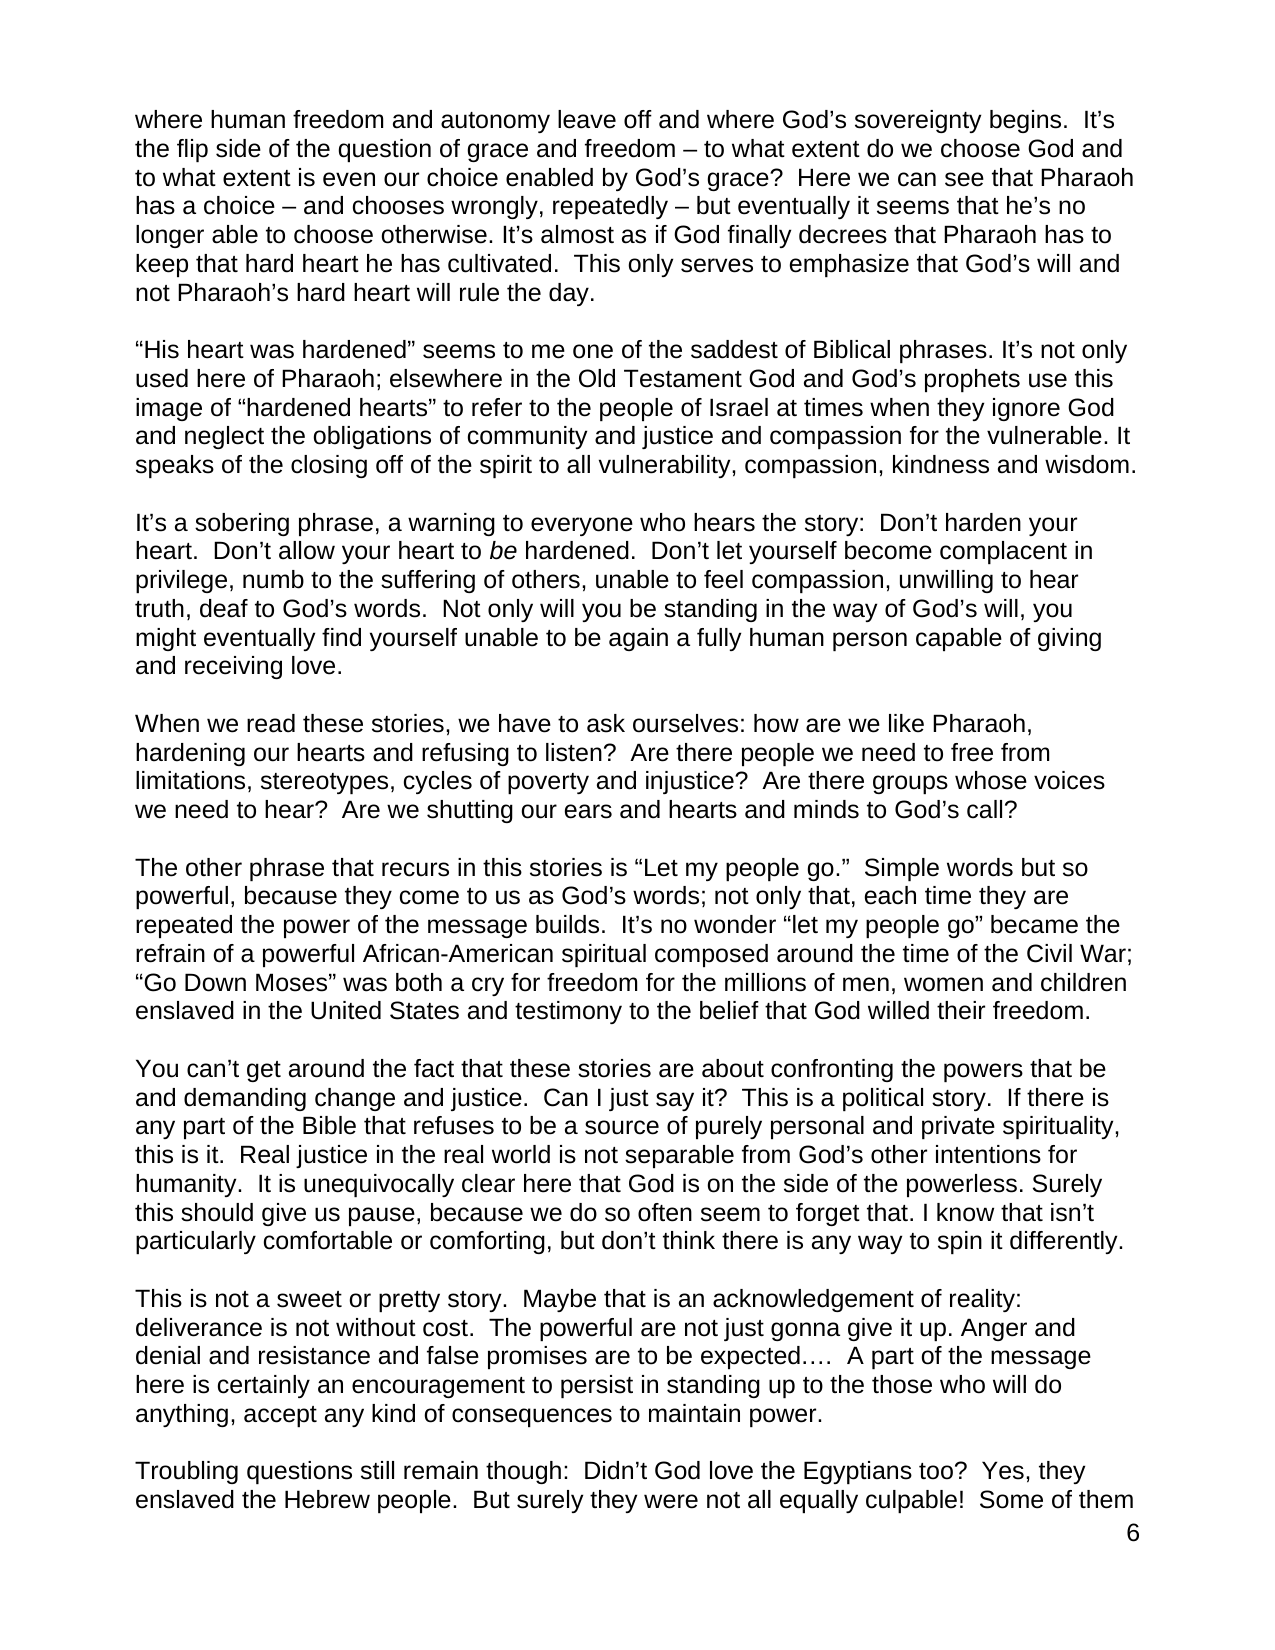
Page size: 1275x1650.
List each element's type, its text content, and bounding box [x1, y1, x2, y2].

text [135, 1456, 1140, 1514]
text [135, 105, 1140, 306]
text It’s a sobering phrase, a warning to everyone who hears the story: Don’t harden your heart. Don’t allow your heart to be hardened. Don’t let yourself become complacent in privilege, numb to the suffering of others, unable to feel compassion, unwilling to hear truth, deaf to God’s words. Not only will you be standing in the way of God’s will, you might eventually find yourself unable to be again a fully human person capable of giving and receiving love. [135, 507, 1140, 680]
text This is not a sweet or pretty story. Maybe that is an acknowledgement of reality: deliverance is not without cost. The powerful are not just gonna give it up. Anger and denial and resistance and false promises are to be expected.… A part of the message here is certainly an encouragement to persist in standing up to the those who will do anything, accept any kind of consequences to maintain power. [135, 1284, 1140, 1427]
text “His heart was hardened” seems to me one of the saddest of Biblical phrases. It’s not only used here of Pharaoh; elsewhere in the Old Testament God and God’s prophets use this image of “hardened hearts” to refer to the people of Israel at times when they ignore God and neglect the obligations of community and justice and compassion for the vulnerable. It speaks of the closing off of the spirit to all vulnerability, compassion, kindness and wisdom. [135, 335, 1140, 479]
text The other phrase that recurs in this stories is “Let my people go.” Simple words but so powerful, because they come to us as God’s words; not only that, each time they are repeated the power of the message builds. It’s no wonder “let my people go” became the refrain of a powerful African-American spiritual composed around the time of the Civil War; “Go Down Moses” was both a cry for freedom for the millions of men, women and children enslaved in the United States and testimony to the belief that God willed their freedom. [135, 852, 1140, 1025]
text When we read these stories, we have to ask ourselves: how are we like Pharaoh, hardening our hearts and refusing to listen? Are there people we need to free from limitations, stereotypes, cycles of poverty and injustice? Are there groups whose voices we need to hear? Are we shutting our ears and hearts and minds to God’s call? [135, 709, 1140, 824]
text You can’t get around the fact that these stories are about confronting the powers that be and demanding change and justice. Can I just say it? This is a political story. If there is any part of the Bible that refuses to be a source of purely personal and private spirituality, this is it. Real justice in the real world is not separable from God’s other intentions for humanity. It is unequivocally clear here that God is on the side of the powerless. Surely this should give us pause, because we do so often seem to forget that. I know that isn’t particularly comfortable or comforting, but don’t think there is any way to spin it differently. [135, 1054, 1140, 1255]
